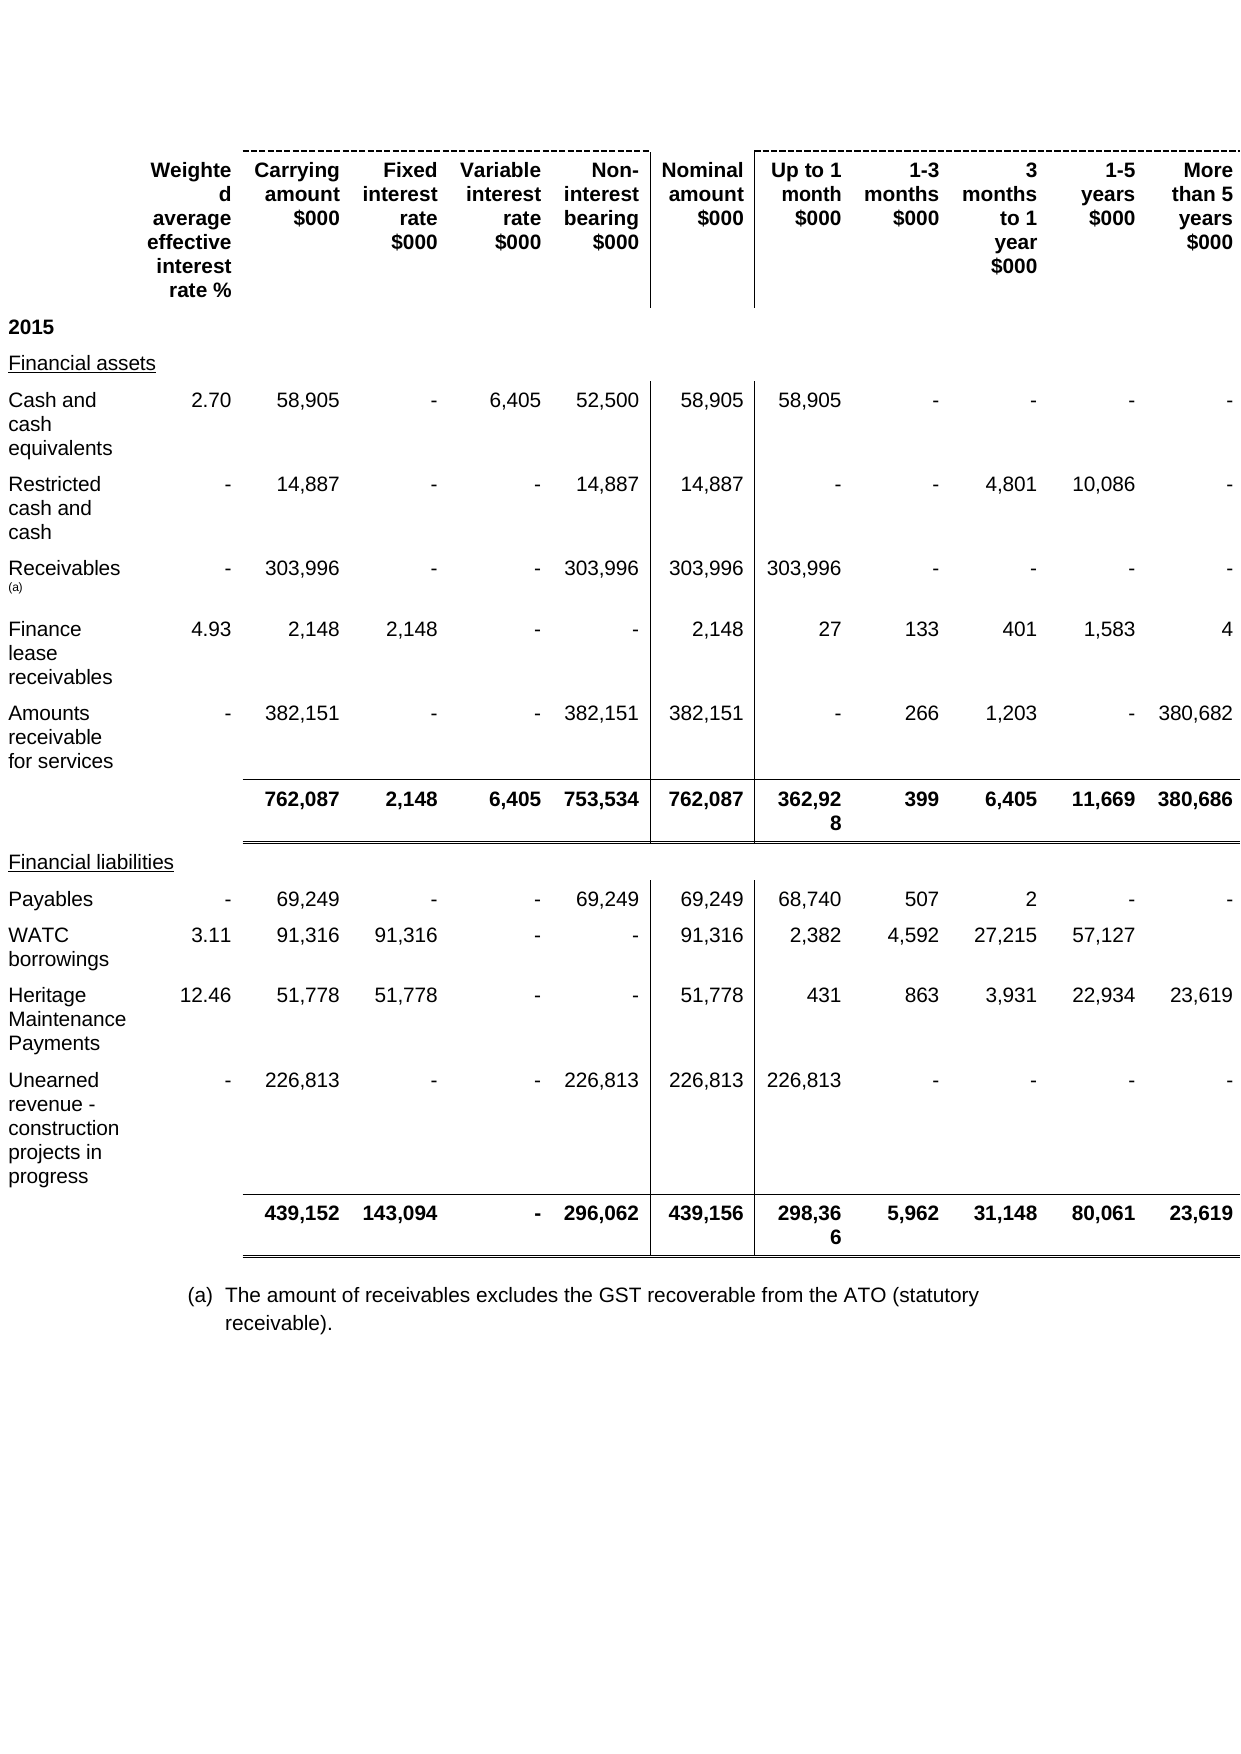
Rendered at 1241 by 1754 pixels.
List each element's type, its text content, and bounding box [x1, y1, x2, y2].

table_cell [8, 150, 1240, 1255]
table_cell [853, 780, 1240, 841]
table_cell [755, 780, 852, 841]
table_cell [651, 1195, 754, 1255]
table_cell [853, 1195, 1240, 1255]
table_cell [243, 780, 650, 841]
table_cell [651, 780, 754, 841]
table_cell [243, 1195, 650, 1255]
subtitle The amount of receivables excludes the GST recoverable from the ATO (statutory receivable). [187, 1283, 1090, 1335]
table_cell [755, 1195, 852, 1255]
